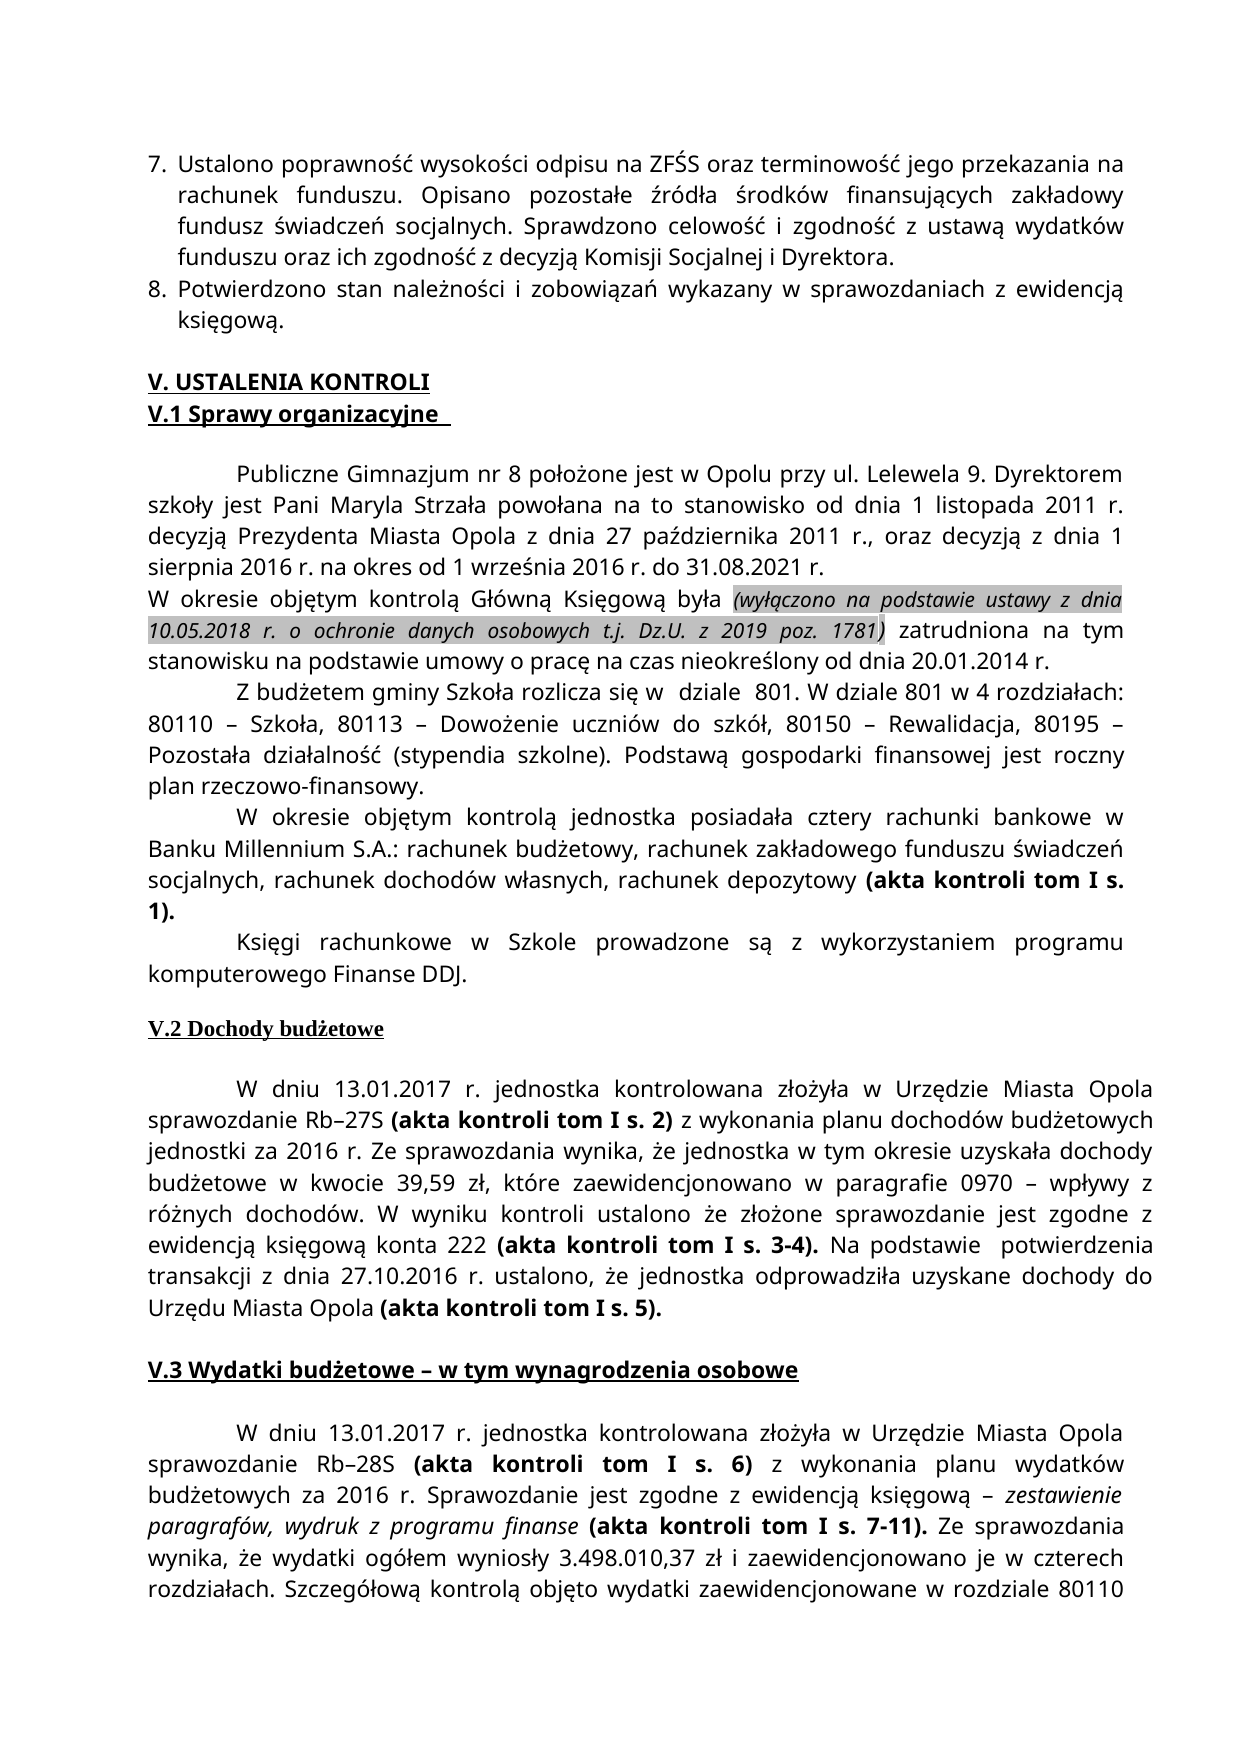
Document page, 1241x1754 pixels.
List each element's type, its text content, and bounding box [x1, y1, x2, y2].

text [148, 1417, 1125, 1604]
text W okresie objętym kontrolą Główną Księgową była (wyłączono na podstawie ustawy z dnia 10.05.2018 r. o ochronie danych osobowych t.j. Dz.U. z 2019 poz. 1781) zatrudniona na tym stanowisku na podstawie umowy o pracę na czas nieokreślony od dnia 20.01.2014 r. [148, 583, 1124, 676]
text V.1 Sprawy organizacyjne [148, 398, 1125, 429]
text V.2 Dochody budżetowe [148, 1015, 1125, 1042]
list Potwierdzono stan należności i zobowiązań wykazany w sprawozdaniach z ewidencją księgową. [148, 273, 1125, 335]
text W dniu 13.01.2017 r. jednostka kontrolowana złożyła w Urzędzie Miasta Opola sprawozdanie Rb–27S (akta kontroli tom I s. 2) z wykonania planu dochodów budżetowych jednostki za 2016 r. Ze sprawozdania wynika, że jednostka w tym okresie uzyskała dochody budżetowe w kwocie 39,59 zł, które zaewidencjonowano w paragrafie 0970 – wpływy z różnych dochodów. W wyniku kontroli ustalono że złożone sprawozdanie jest zgodne z ewidencją księgową konta 222 (akta kontroli tom I s. 3-4). Na podstawie potwierdzenia transakcji z dnia 27.10.2016 r. ustalono, że jednostka odprowadziła uzyskane dochody do Urzędu Miasta Opola (akta kontroli tom I s. 5). [148, 1073, 1154, 1323]
text Z budżetem gminy Szkoła rozlicza się w dziale 801. W dziale 801 w 4 rozdziałach: 80110 – Szkoła, 80113 – Dowożenie uczniów do szkół, 80150 – Rewalidacja, 80195 – Pozostała działalność (stypendia szkolne). Podstawą gospodarki finansowej jest roczny plan rzeczowo-finansowy. [148, 676, 1125, 801]
text Publiczne Gimnazjum nr 8 położone jest w Opolu przy ul. Lelewela 9. Dyrektorem szkoły jest Pani Maryla Strzała powołana na to stanowisko od dnia 1 listopada 2011 r. decyzją Prezydenta Miasta Opola z dnia 27 października 2011 r., oraz decyzją z dnia 1 sierpnia 2016 r. na okres od 1 września 2016 r. do 31.08.2021 r. [148, 458, 1125, 583]
text Księgi rachunkowe w Szkole prowadzone są z wykorzystaniem programu komputerowego Finanse DDJ. [148, 926, 1125, 989]
text V. USTALENIA KONTROLI [148, 366, 1125, 398]
text W okresie objętym kontrolą jednostka posiadała cztery rachunki bankowe w Banku Millennium S.A.: rachunek budżetowy, rachunek zakładowego funduszu świadczeń socjalnych, rachunek dochodów własnych, rachunek depozytowy (akta kontroli tom I s. 1). [148, 801, 1125, 926]
list Ustalono poprawność wysokości odpisu na ZFŚS oraz terminowość jego przekazania na rachunek funduszu. Opisano pozostałe źródła środków finansujących zakładowy fundusz świadczeń socjalnych. Sprawdzono celowość i zgodność z ustawą wydatków funduszu oraz ich zgodność z decyzją Komisji Socjalnej i Dyrektora. [148, 148, 1125, 273]
text V.3 Wydatki budżetowe – w tym wynagrodzenia osobowe [148, 1354, 1125, 1385]
